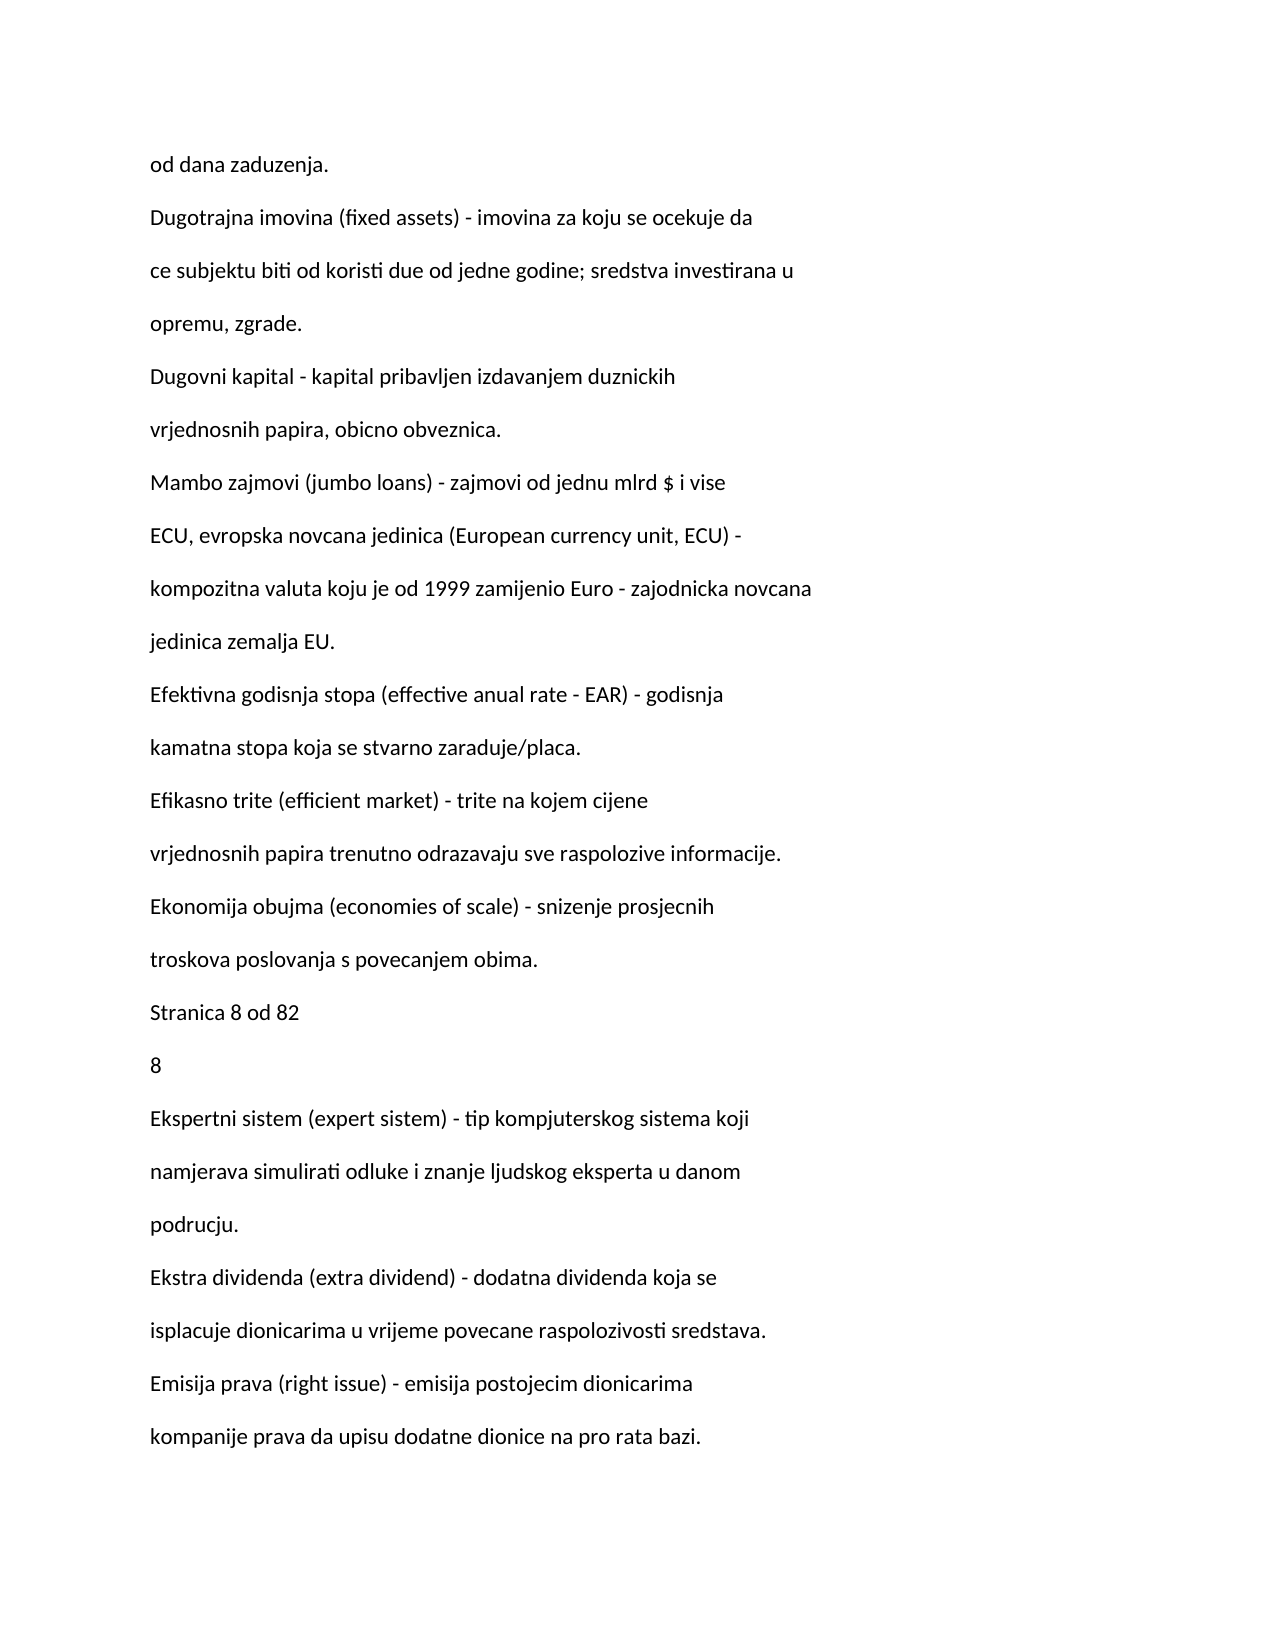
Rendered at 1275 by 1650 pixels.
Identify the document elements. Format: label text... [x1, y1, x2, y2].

text 8 [150, 1051, 1125, 1079]
text kompozitna valuta koju je od 1999 zamijenio Euro - zajodnicka novcana [150, 574, 1125, 602]
text vrjednosnih papira trenutno odrazavaju sve raspolozive informacije. [150, 839, 1125, 867]
text Ekstra dividenda (extra dividend) - dodatna dividenda koja se [150, 1263, 1125, 1291]
text Dugovni kapital - kapital pribavljen izdavanjem duznickih [150, 362, 1125, 390]
text Ekspertni sistem (expert sistem) - tip kompjuterskog sistema koji [150, 1104, 1125, 1132]
text Efikasno trite (efficient market) - trite na kojem cijene [150, 786, 1125, 814]
text Mambo zajmovi (jumbo loans) - zajmovi od jednu mlrd $ i vise [150, 468, 1125, 496]
text kompanije prava da upisu dodatne dionice na pro rata bazi. [150, 1422, 1125, 1451]
text namjerava simulirati odluke i znanje ljudskog eksperta u danom [150, 1157, 1125, 1185]
text ce subjektu biti od koristi due od jedne godine; sredstva investirana u [150, 256, 1125, 284]
text Dugotrajna imovina (fixed assets) - imovina za koju se ocekuje da [150, 203, 1125, 231]
text Efektivna godisnja stopa (effective anual rate - EAR) - godisnja [150, 680, 1125, 708]
text Stranica 8 od 82 [150, 998, 1125, 1026]
text troskova poslovanja s povecanjem obima. [150, 945, 1125, 973]
text Emisija prava (right issue) - emisija postojecim dionicarima [150, 1369, 1125, 1397]
text opremu, zgrade. [150, 309, 1125, 337]
text isplacuje dionicarima u vrijeme povecane raspolozivosti sredstava. [150, 1316, 1125, 1344]
text jedinica zemalja EU. [150, 627, 1125, 655]
text od dana zaduzenja. [150, 150, 1125, 178]
text Ekonomija obujma (economies of scale) - snizenje prosjecnih [150, 892, 1125, 920]
text kamatna stopa koja se stvarno zaraduje/placa. [150, 733, 1125, 761]
text vrjednosnih papira, obicno obveznica. [150, 415, 1125, 443]
text podrucju. [150, 1210, 1125, 1238]
text ECU, evropska novcana jedinica (European currency unit, ECU) - [150, 521, 1125, 549]
